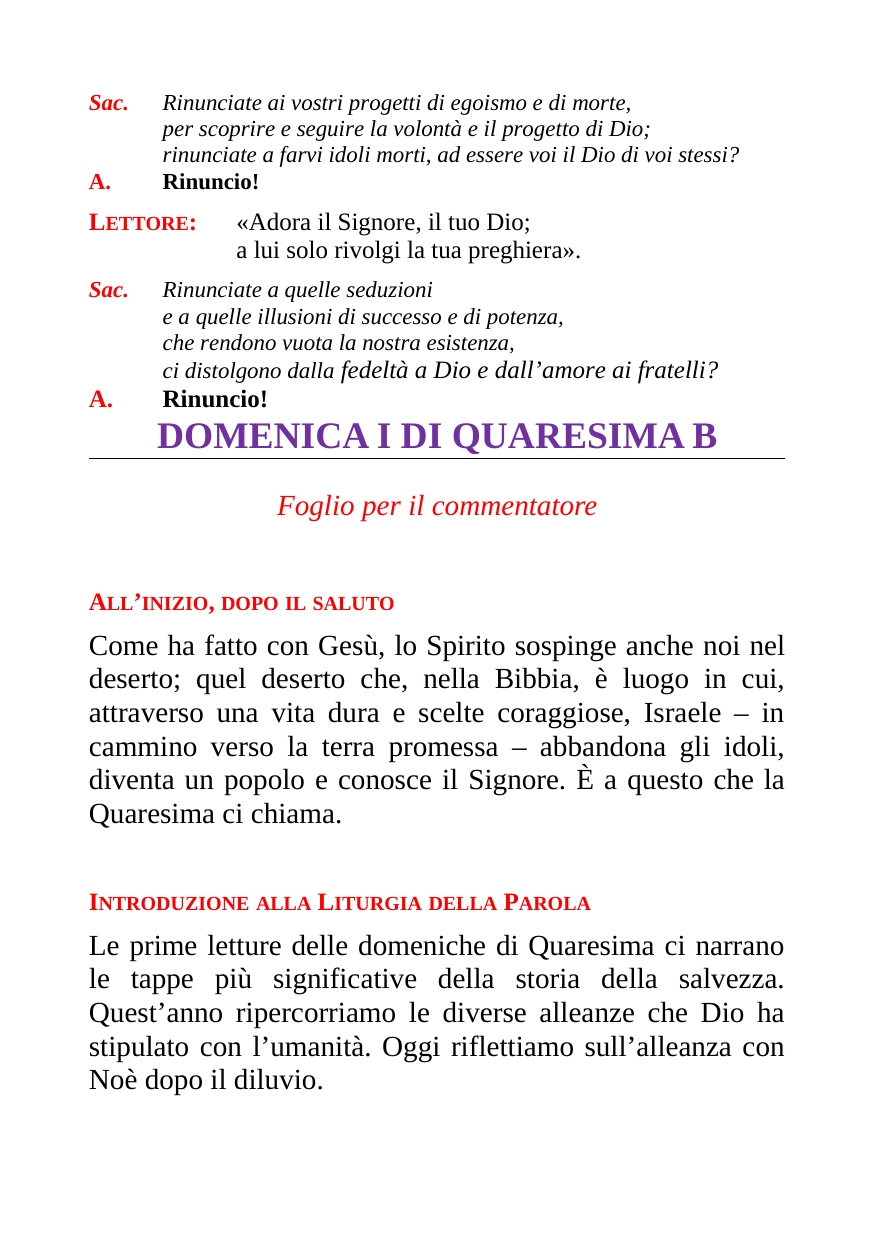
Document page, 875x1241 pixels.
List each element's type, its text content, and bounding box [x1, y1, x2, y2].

text Come ha fatto con Gesù, lo Spirito sospinge anche noi nel deserto; quel deserto che, nella Bibbia, è luogo in cui, attraverso una vita dura e scelte coraggiose, Israele – in cammino verso la terra promessa – abbandona gli idoli, diventa un popolo e conosce il Signore. È a questo che la Quaresima ci chiama. [89, 628, 785, 829]
text Lettore: «Adora il Signore, il tuo Dio; [89, 207, 785, 235]
text Introduzione alla Liturgia della Parola [89, 887, 785, 916]
text A. Rinuncio! [89, 168, 785, 194]
text A. Rinuncio! [89, 384, 785, 413]
text Sac. Rinunciate ai vostri progetti di egoismo e di morte, [89, 89, 785, 115]
text e a quelle illusioni di successo e di potenza, [89, 303, 785, 329]
text rinunciate a farvi idoli morti, ad essere voi il Dio di voi stessi? [89, 141, 785, 168]
text che rendono vuota la nostra esistenza, [162, 329, 785, 356]
text Le prime letture delle domeniche di Quaresima ci narrano le tappe più significative della storia della salvezza. Quest’anno ripercorriamo le diverse alleanze che Dio ha stipulato con l’umanità. Oggi riflettiamo sull’alleanza con Noè dopo il diluvio. [89, 928, 785, 1096]
subtitle Foglio per il commentatore [89, 488, 785, 522]
text All’inizio, dopo il saluto [89, 587, 785, 616]
text Sac. Rinunciate a quelle seduzioni [89, 277, 785, 303]
text a lui solo rivolgi la tua preghiera». [162, 235, 785, 264]
subtitle DOMENICA I DI QUARESIMA B [89, 413, 785, 458]
text per scoprire e seguire la volontà e il progetto di Dio; [89, 115, 785, 141]
text ci distolgono dalla fedeltà a Dio e dall’amore ai fratelli? [89, 356, 785, 384]
